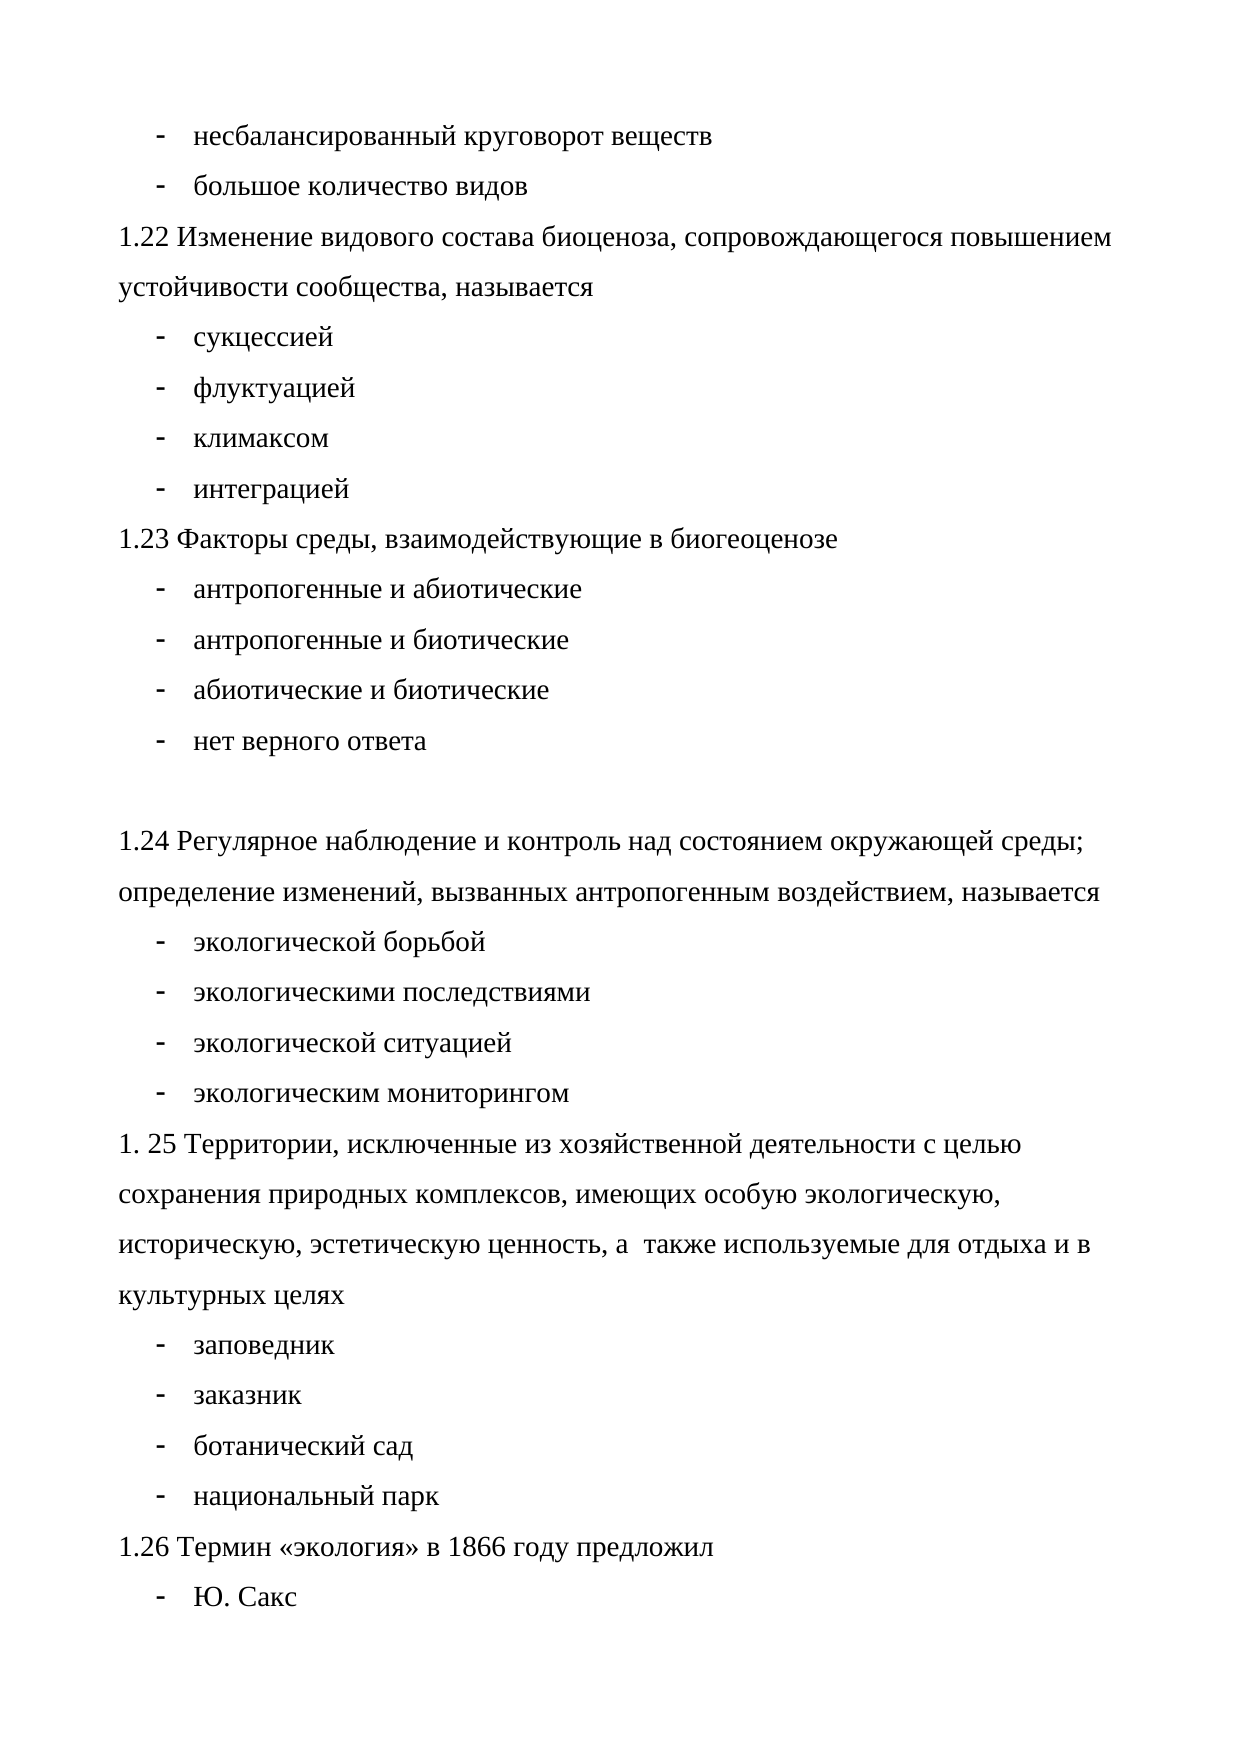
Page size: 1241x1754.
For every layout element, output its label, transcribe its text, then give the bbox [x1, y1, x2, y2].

list антропогенные и биотические [156, 622, 1122, 656]
list нет верного ответа [156, 723, 1122, 756]
list экологической борьбой [156, 924, 1122, 958]
list климаксом [156, 420, 1122, 454]
list флуктуацией [156, 370, 1122, 404]
list несбалансированный круговорот веществ [156, 118, 1122, 152]
list заповедник [156, 1327, 1122, 1361]
list экологической ситуацией [156, 1025, 1122, 1059]
text 1.26 Термин «экология» в 1866 году предложил [118, 1529, 1122, 1562]
list Ю. Сакс [156, 1579, 1122, 1613]
list национальный парк [156, 1478, 1122, 1512]
text 1. 25 Территории, исключенные из хозяйственной деятельности с целью сохранения природных комплексов, имеющих особую экологическую, историческую, эстетическую ценность, а также используемые для отдыха и в культурных целях [118, 1126, 1122, 1310]
list интеграцией [156, 471, 1122, 504]
text 1.22 Изменение видового состава биоценоза, сопровождающегося повышением устойчивости сообщества, называется [118, 219, 1122, 303]
list абиотические и биотические [156, 672, 1122, 706]
list сукцессией [156, 319, 1122, 353]
list заказник [156, 1377, 1122, 1411]
list большое количество видов [156, 168, 1122, 202]
text 1.24 Регулярное наблюдение и контроль над состоянием окружающей среды; определение изменений, вызванных антропогенным воздействием, называется [118, 823, 1122, 907]
list ботанический сад [156, 1428, 1122, 1462]
list экологическими последствиями [156, 974, 1122, 1008]
list антропогенные и абиотические [156, 572, 1122, 605]
text 1.23 Факторы среды, взаимодействующие в биогеоценозе [118, 521, 1122, 555]
list экологическим мониторингом [156, 1075, 1122, 1109]
